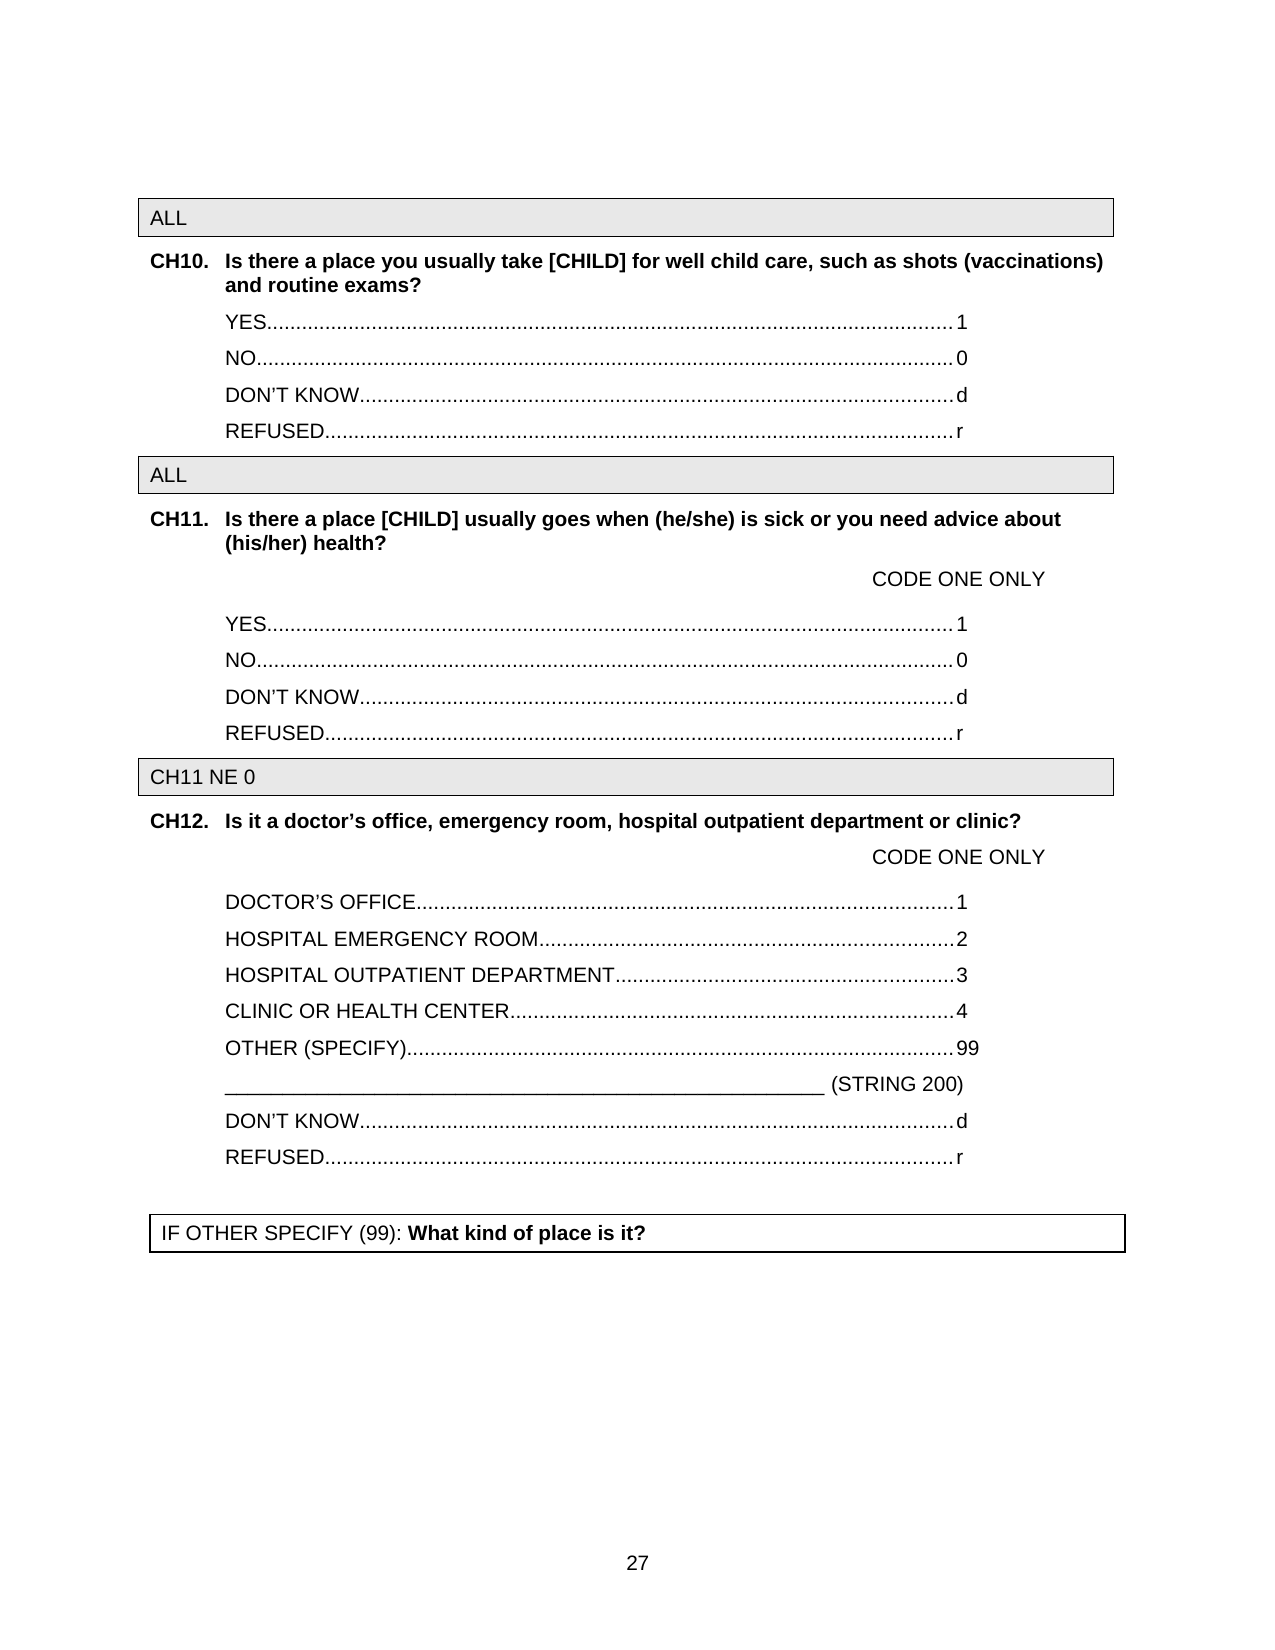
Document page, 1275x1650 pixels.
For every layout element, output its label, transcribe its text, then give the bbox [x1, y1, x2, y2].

table_header ch11 ne 0 [139, 759, 1113, 795]
text NO 0 [225, 648, 928, 672]
text Doctor’s office 1 [225, 890, 928, 914]
text hospital outpatient department 3 [225, 963, 928, 987]
text clinic or health center 4 [225, 999, 928, 1023]
text DON’T KNOW d [225, 685, 928, 709]
text REFUSED r [225, 1145, 928, 1169]
text (STRING 200) [225, 1072, 1153, 1096]
text DON’T KNOW d [225, 383, 928, 407]
text CH10. Is there a place you usually take [CHILD] for well child care, such as shots (vaccinations) and routine exams? [150, 249, 1125, 297]
text CH12. Is it a doctor’s office, emergency room, hospital outpatient department or clinic? [150, 809, 1125, 833]
text REFUSED r [225, 419, 928, 443]
text NO 0 [225, 346, 928, 370]
text REFUSED r [225, 721, 928, 745]
text YES 1 [225, 612, 928, 636]
table_header all [139, 457, 1113, 493]
table_header IF OTHER SPECIFY (99): What kind of place is it? [151, 1215, 1124, 1251]
text hospital emergency room 2 [225, 926, 928, 950]
table_header all [139, 199, 1113, 236]
text CH11. Is there a place [CHILD] usually goes when (he/she) is sick or you need advice about (his/her) health? [150, 507, 1125, 554]
text OTHER (SPECIFY) 99 [225, 1036, 928, 1060]
text DON’T KNOW d [225, 1109, 928, 1133]
text YES 1 [225, 310, 928, 334]
